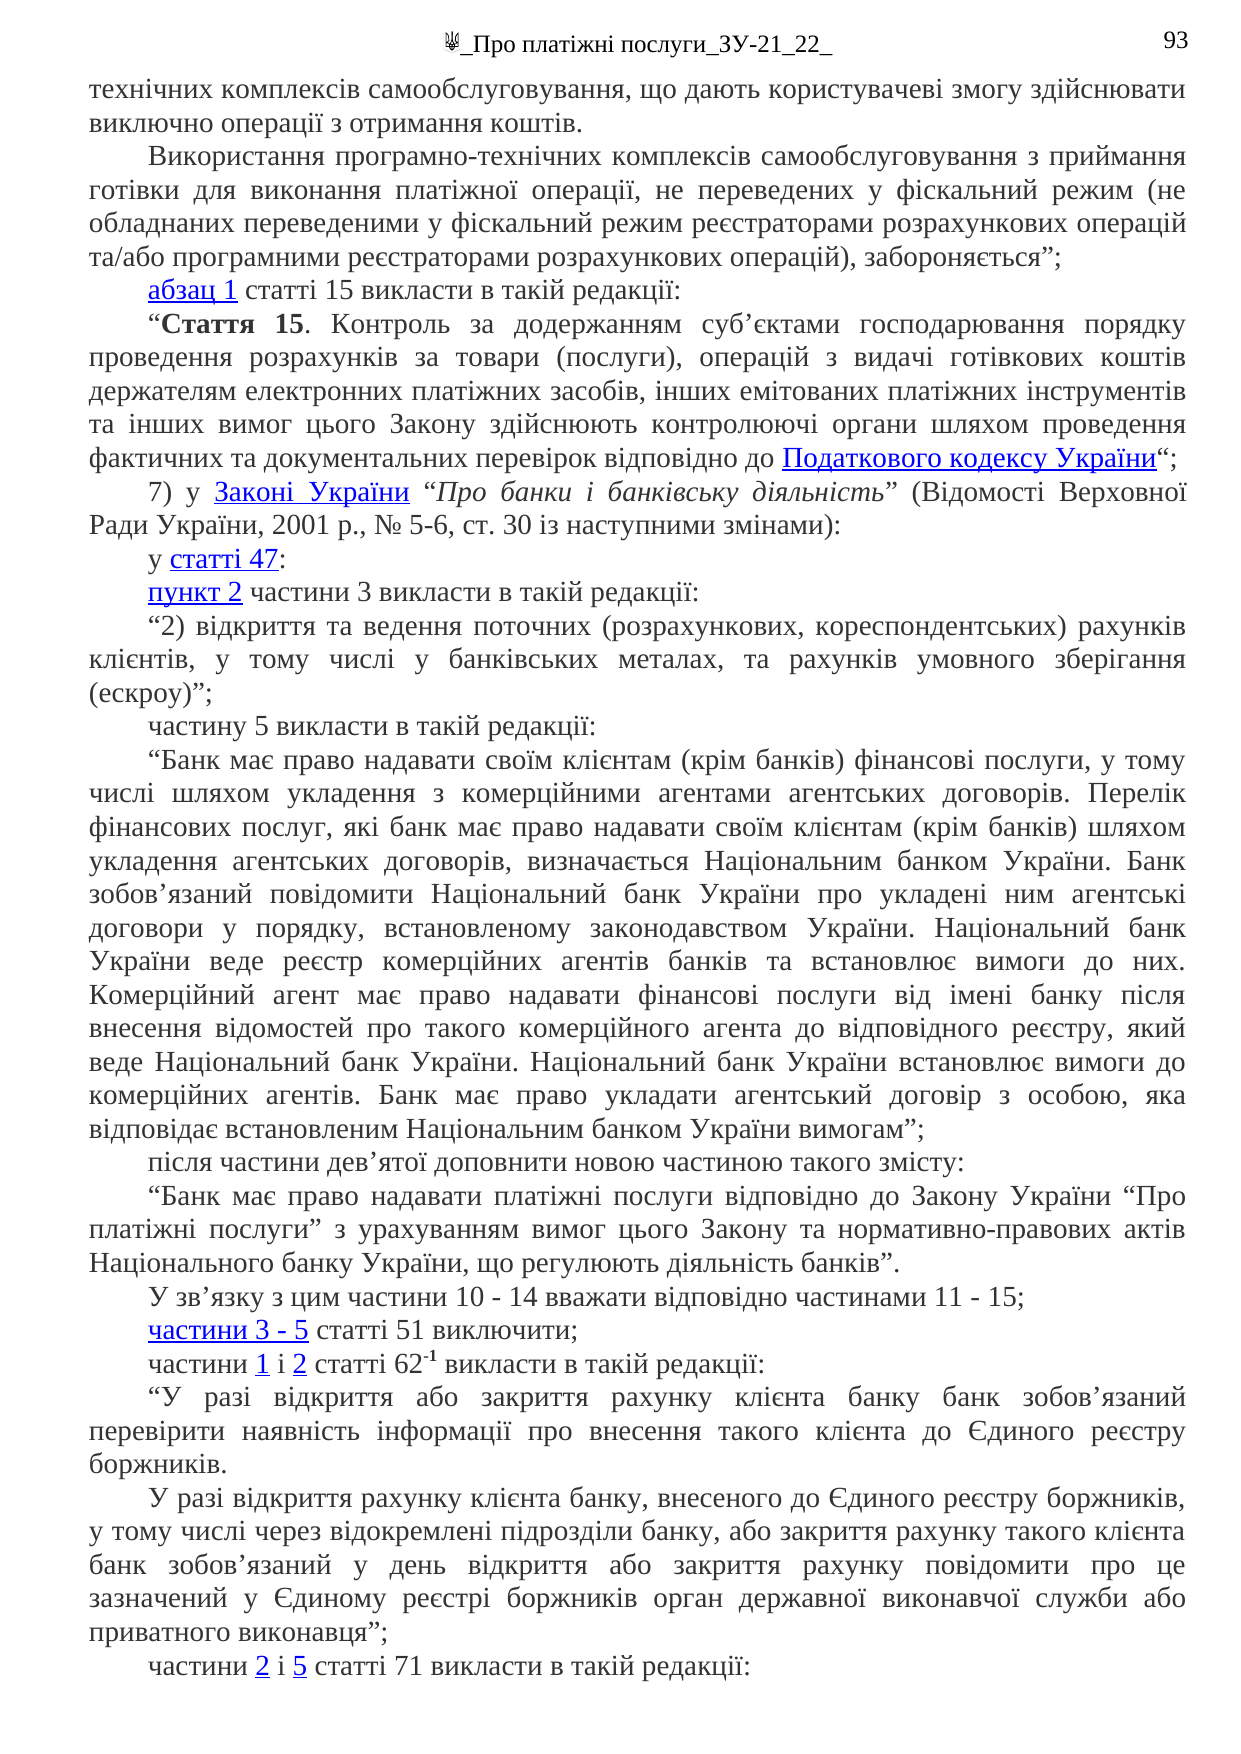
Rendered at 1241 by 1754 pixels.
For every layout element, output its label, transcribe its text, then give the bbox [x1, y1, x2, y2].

text “Банк має право надавати своїм клієнтам (крім банків) фінансові послуги, у тому числі шляхом укладення з комерційними агентами агентських договорів. Перелік фінансових послуг, які банк має право надавати своїм клієнтам (крім банків) шляхом укладення агентських договорів, визначається Національним банком України. Банк зобов’язаний повідомити Національний банк України про укладені ним агентські договори у порядку, встановленому законодавством України. Національний банк України веде реєстр комерційних агентів банків та встановлює вимоги до них. Комерційний агент має право надавати фінансові послуги від імені банку після внесення відомостей про такого комерційного агента до відповідного реєстру, який веде Національний банк України. Національний банк України встановлює вимоги до комерційних агентів. Банк має право укладати агентський договір з особою, яка відповідає встановленим Національним банком України вимогам”; [89, 742, 1187, 1144]
text У зв’язку з цим частини 10 - 14 вважати відповідно частинами 11 - 15; [89, 1279, 1187, 1312]
text у статті 47: [89, 541, 1187, 574]
text “Стаття 15. Контроль за додержанням суб’єктами господарювання порядку проведення розрахунків за товари (послуги), операцій з видачі готівкових коштів держателям електронних платіжних засобів, інших емітованих платіжних інструментів та інших вимог цього Закону здійснюють контролюючі органи шляхом проведення фактичних та документальних перевірок відповідно до Податкового кодексу України“; [89, 306, 1187, 474]
text “Банк має право надавати платіжні послуги відповідно до Закону України “Про платіжні послуги” з урахуванням вимог цього Закону та нормативно-правових актів Національного банку України, що регулюють діяльність банків”. [89, 1178, 1187, 1279]
text після частини дев’ятої доповнити новою частиною такого змісту: [89, 1144, 1187, 1178]
text “У разі відкриття або закриття рахунку клієнта банку банк зобов’язаний перевірити наявність інформації про внесення такого клієнта до Єдиного реєстру боржників. [89, 1379, 1187, 1480]
text “2) відкриття та ведення поточних (розрахункових, кореспондентських) рахунків клієнтів, у тому числі у банківських металах, та рахунків умовного зберігання (ескроу)”; [89, 608, 1187, 708]
text 7) у Законі України “Про банки і банківську діяльність” (Відомості Верховної Ради України, 2001 р., № 5-6, ст. 30 із наступними змінами): [89, 474, 1187, 541]
text Використання програмно-технічних комплексів самообслуговування з приймання готівки для виконання платіжної операції, не переведених у фіскальний режим (не обладнаних переведеними у фіскальний режим реєстраторами розрахункових операцій та/або програмними реєстраторами розрахункових операцій), забороняється”; [89, 138, 1187, 272]
text частини 1 і 2 статті 62-1 викласти в такій редакції: [89, 1346, 1187, 1379]
picture [443, 30, 461, 53]
text частину 5 викласти в такій редакції: [89, 708, 1187, 742]
text У разі відкриття рахунку клієнта банку, внесеного до Єдиного реєстру боржників, у тому числі через відокремлені підрозділи банку, або закриття рахунку такого клієнта банк зобов’язаний у день відкриття або закриття рахунку повідомити про це зазначений у Єдиному реєстрі боржників орган державної виконавчої служби або приватного виконавця”; [89, 1480, 1187, 1648]
text абзац 1 статті 15 викласти в такій редакції: [89, 272, 1187, 306]
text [89, 71, 1187, 138]
text пункт 2 частини 3 викласти в такій редакції: [89, 574, 1187, 608]
text частини 2 і 5 статті 71 викласти в такій редакції: [89, 1648, 1187, 1681]
text частини 3 - 5 статті 51 виключити; [89, 1312, 1187, 1346]
